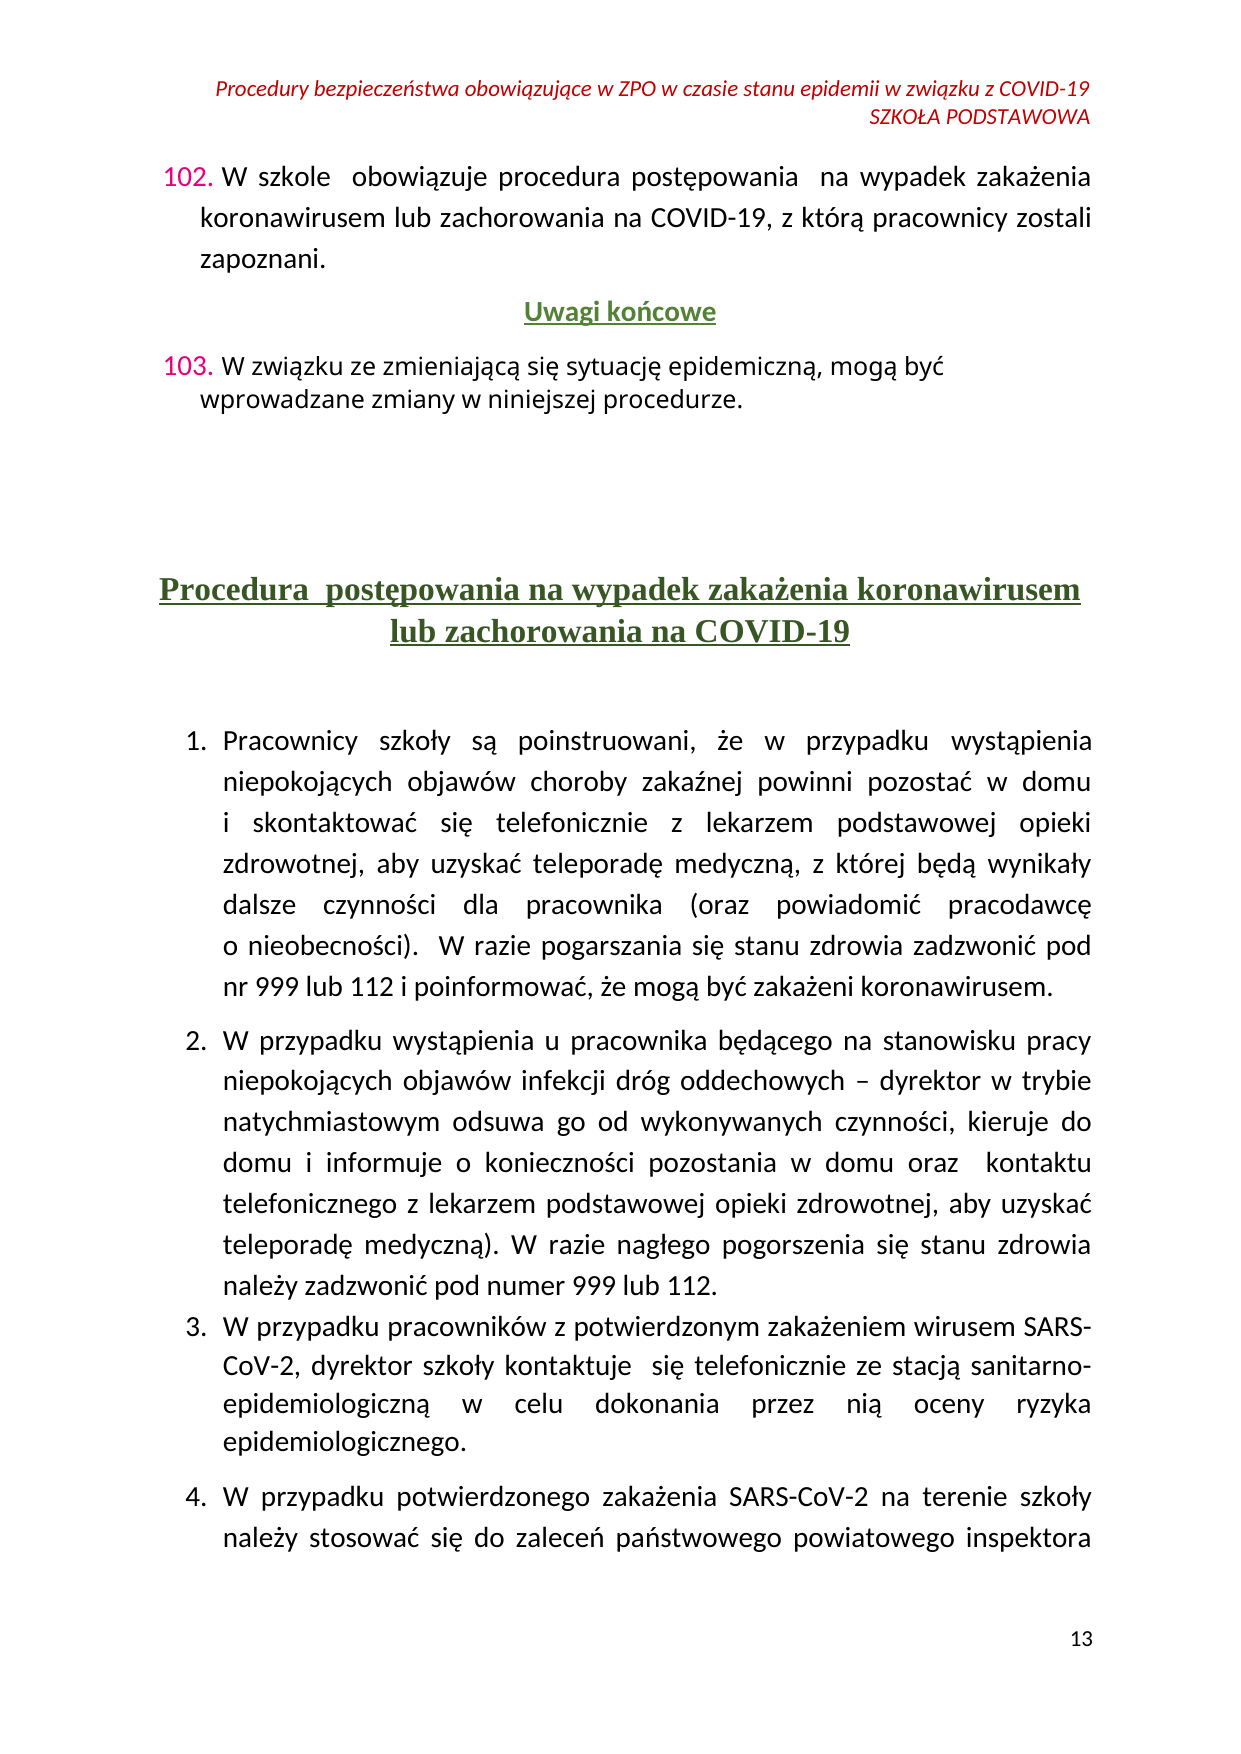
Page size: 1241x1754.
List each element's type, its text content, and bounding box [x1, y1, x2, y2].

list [185, 1478, 1093, 1555]
list W przypadku wystąpienia u pracownika będącego na stanowisku pracy niepokojących objawów infekcji dróg oddechowych – dyrektor w trybie natychmiastowym odsuwa go od wykonywanych czynności, kieruje do domu i informuje o konieczności pozostania w domu oraz kontaktu telefonicznego z lekarzem podstawowej opieki zdrowotnej, aby uzyskać teleporadę medyczną). W razie nagłego pogorszenia się stanu zdrowia należy zadzwonić pod numer 999 lub 112. [185, 1022, 1093, 1303]
text W szkole obowiązuje procedura postępowania na wypadek zakażenia koronawirusem lub zachorowania na COVID-19, z którą pracownicy zostali zapoznani. [162, 158, 1093, 275]
text W związku ze zmieniającą się sytuację epidemiczną, mogą być wprowadzane zmiany w niniejszej procedurze. [162, 347, 1093, 416]
text Uwagi końcowe [148, 293, 1093, 329]
list W przypadku pracowników z potwierdzonym zakażeniem wirusem SARS-CoV-2, dyrektor szkoły kontaktuje się telefonicznie ze stacją sanitarno-epidemiologiczną w celu dokonania przez nią oceny ryzyka epidemiologicznego. [185, 1308, 1093, 1459]
text Procedura postępowania na wypadek zakażenia koronawirusem lub zachorowania na COVID-19 [148, 570, 1093, 649]
list Pracownicy szkoły są poinstruowani, że w przypadku wystąpienia niepokojących objawów choroby zakaźnej powinni pozostać w domu i skontaktować się telefonicznie z lekarzem podstawowej opieki zdrowotnej, aby uzyskać teleporadę medyczną, z której będą wynikały dalsze czynności dla pracownika (oraz powiadomić pracodawcę o nieobecności). W razie pogarszania się stanu zdrowia zadzwonić pod nr 999 lub 112 i poinformować, że mogą być zakażeni koronawirusem. [185, 722, 1093, 1004]
